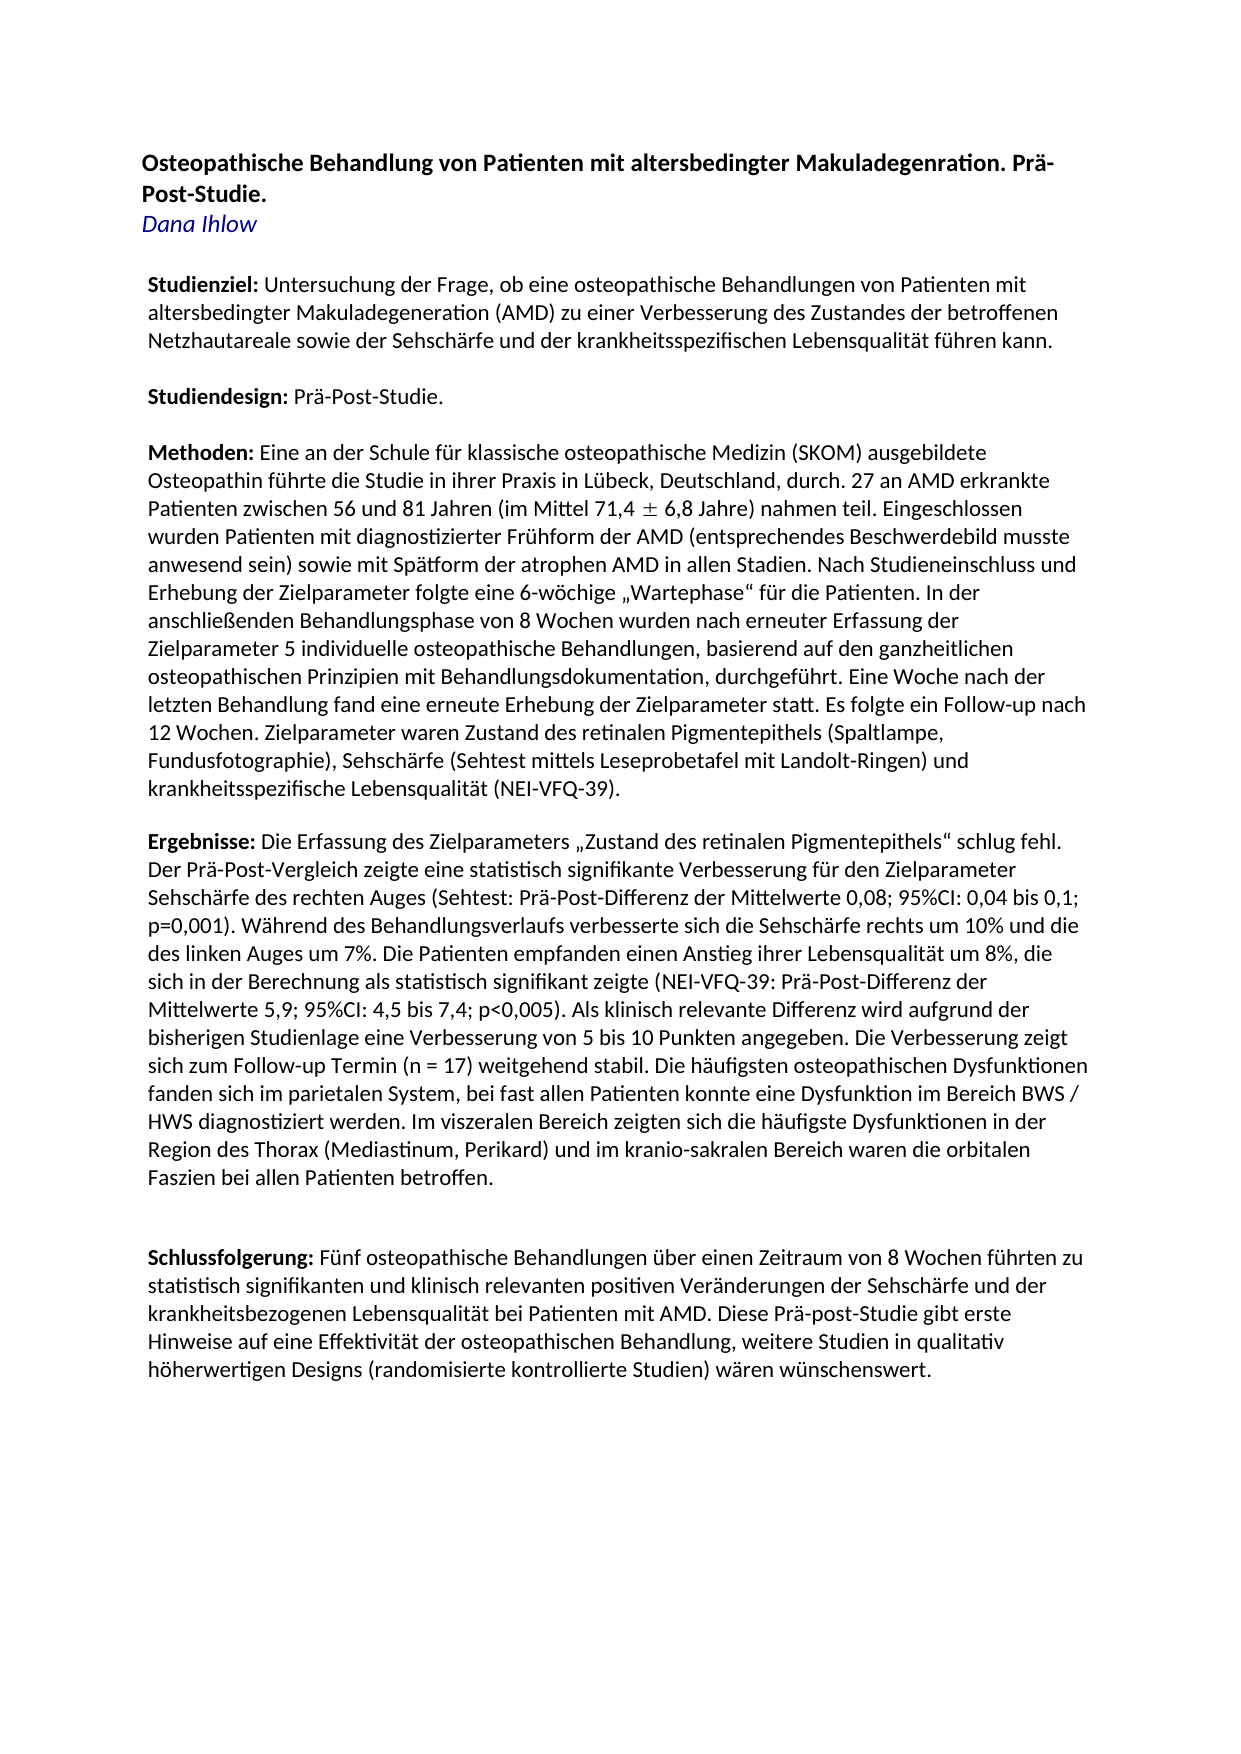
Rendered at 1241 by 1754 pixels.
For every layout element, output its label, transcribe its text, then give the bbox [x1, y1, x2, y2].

text Schlussfolgerung: Fünf osteopathische Behandlungen über einen Zeitraum von 8 Wochen führten zu statistisch signifikanten und klinisch relevanten positiven Veränderungen der Sehschärfe und der krankheitsbezogenen Lebensqualität bei Patienten mit AMD. Diese Prä-post-Studie gibt erste Hinweise auf eine Effektivität der osteopathischen Behandlung, weitere Studien in qualitativ höherwertigen Designs (randomisierte kontrollierte Studien) wären wünschenswert. [148, 1243, 1093, 1383]
text Studienziel: Untersuchung der Frage, ob eine osteopathische Behandlungen von Patienten mit altersbedingter Makuladegeneration (AMD) zu einer Verbesserung des Zustandes der betroffenen Netzhautareale sowie der Sehschärfe und der krankheitsspezifischen Lebensqualität führen kann. [148, 270, 1093, 354]
text Ergebnisse: Die Erfassung des Zielparameters „Zustand des retinalen Pigmentepithels“ schlug fehl. Der Prä-Post-Vergleich zeigte eine statistisch signifikante Verbesserung für den Zielparameter Sehschärfe des rechten Auges (Sehtest: Prä-Post-Differenz der Mittelwerte 0,08; 95%CI: 0,04 bis 0,1; p=0,001). Während des Behandlungsverlaufs verbesserte sich die Sehschärfe rechts um 10% und die des linken Auges um 7%. Die Patienten empfanden einen Anstieg ihrer Lebensqualität um 8%, die sich in der Berechnung als statistisch signifikant zeigte (NEI-VFQ-39: Prä-Post-Differenz der Mittelwerte 5,9; 95%CI: 4,5 bis 7,4; p<0,005). Als klinisch relevante Differenz wird aufgrund der bisherigen Studienlage eine Verbesserung von 5 bis 10 Punkten angegeben. Die Verbesserung zeigt sich zum Follow-up Termin (n = 17) weitgehend stabil. Die häufigsten osteopathischen Dysfunktionen fanden sich im parietalen System, bei fast allen Patienten konnte eine Dysfunktion im Bereich BWS / HWS diagnostiziert werden. Im viszeralen Bereich zeigten sich die häufigste Dysfunktionen in der Region des Thorax (Mediastinum, Perikard) und im kranio-sakralen Bereich waren die orbitalen Faszien bei allen Patienten betroffen. [148, 827, 1093, 1191]
text Methoden: Eine an der Schule für klassische osteopathische Medizin (SKOM) ausgebildete Osteopathin führte die Studie in ihrer Praxis in Lübeck, Deutschland, durch. 27 an AMD erkrankte Patienten zwischen 56 und 81 Jahren (im Mittel 71,4 6,8 Jahre) nahmen teil. Eingeschlossen wurden Patienten mit diagnostizierter Frühform der AMD (entsprechendes Beschwerdebild musste anwesend sein) sowie mit Spätform der atrophen AMD in allen Stadien. Nach Studieneinschluss und Erhebung der Zielparameter folgte eine 6-wöchige „Wartephase“ für die Patienten. In der anschließenden Behandlungsphase von 8 Wochen wurden nach erneuter Erfassung der Zielparameter 5 individuelle osteopathische Behandlungen, basierend auf den ganzheitlichen osteopathischen Prinzipien mit Behandlungsdokumentation, durchgeführt. Eine Woche nach der letzten Behandlung fand eine erneute Erhebung der Zielparameter statt. Es folgte ein Follow-up nach 12 Wochen. Zielparameter waren Zustand des retinalen Pigmentepithels (Spaltlampe, Fundusfotographie), Sehschärfe (Sehtest mittels Leseprobetafel mit Landolt-Ringen) und krankheitsspezifische Lebensqualität (NEI-VFQ-39). [148, 438, 1093, 802]
text Studiendesign: Prä-Post-Studie. [148, 382, 1093, 410]
text Dana Ihlow [142, 209, 1093, 239]
text Osteopathische Behandlung von Patienten mit altersbedingter Makuladegenration. Prä-Post-Studie. [142, 148, 1093, 209]
